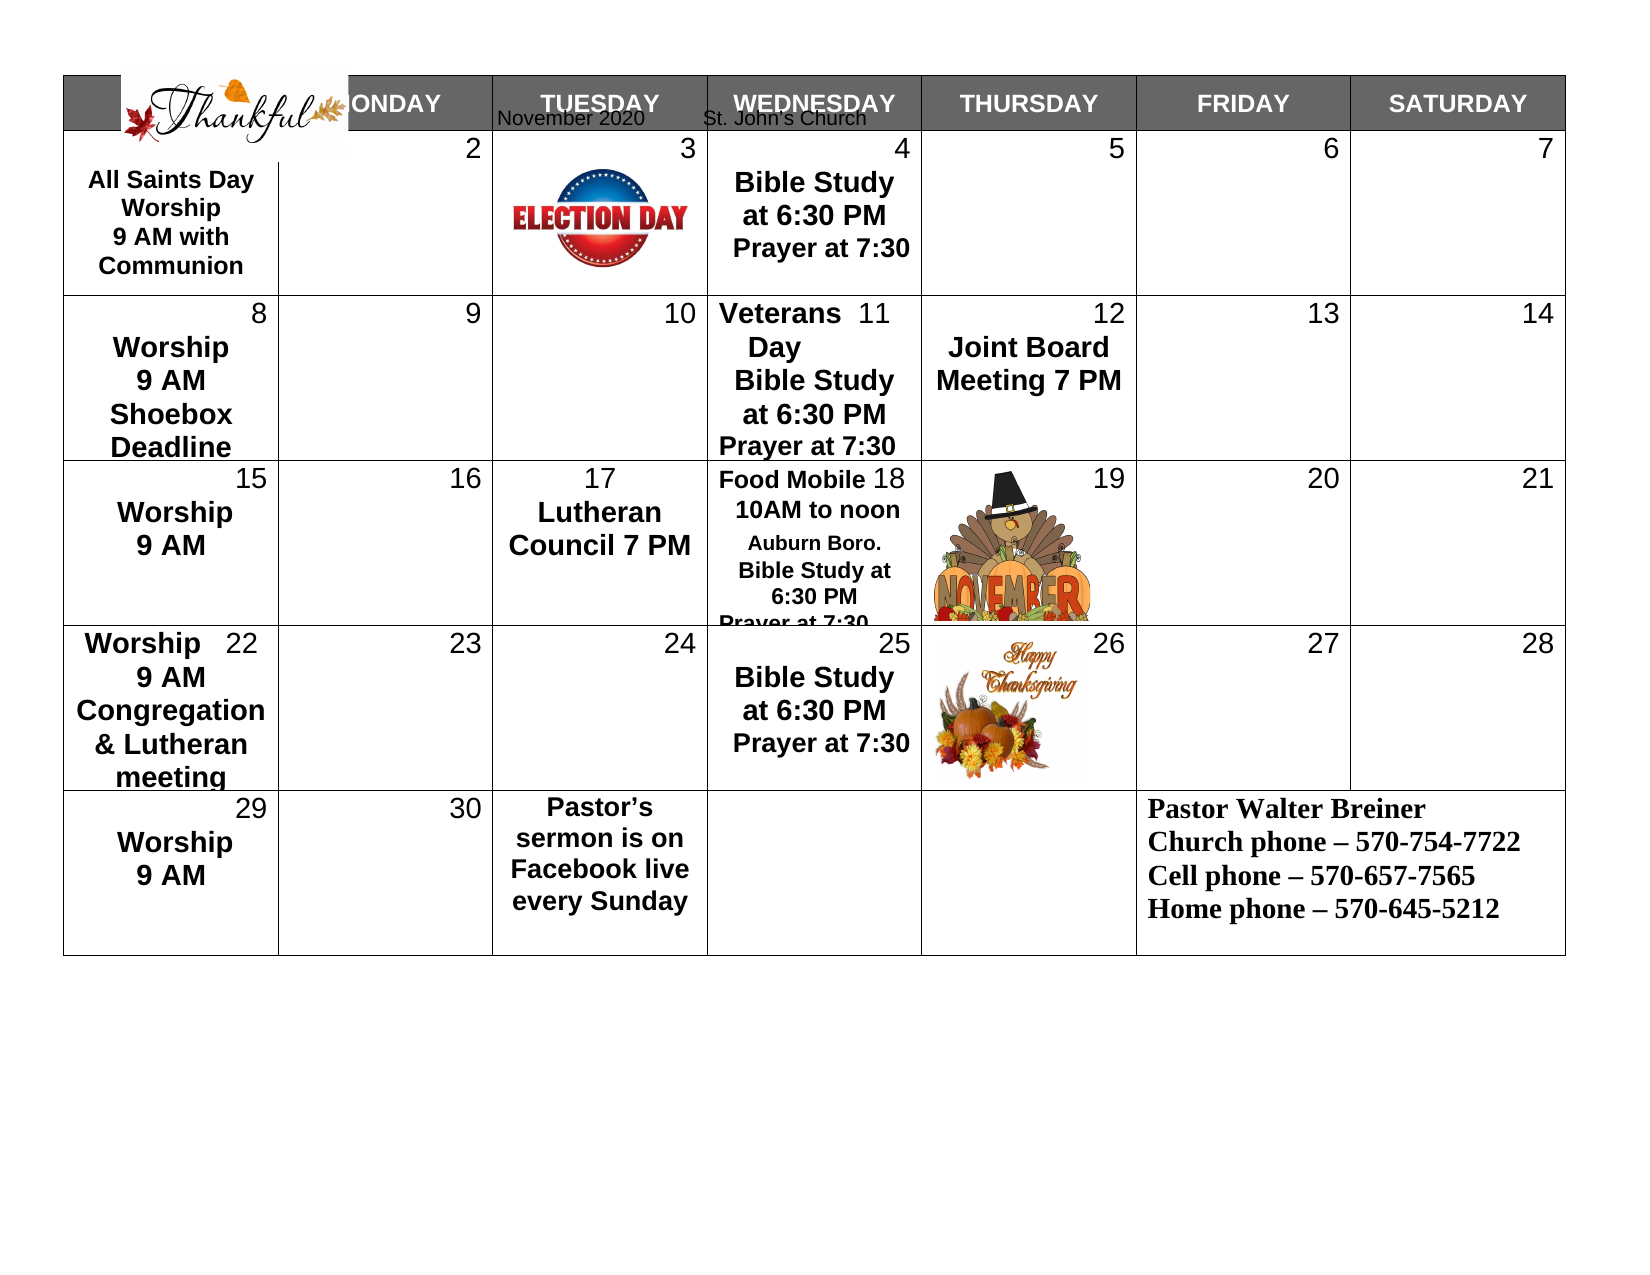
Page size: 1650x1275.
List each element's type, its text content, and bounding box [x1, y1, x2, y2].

table_cell 7 [1351, 131, 1565, 295]
table_cell 4 Bible Study at 6:30 PM Prayer at 7:30 [708, 131, 921, 295]
table_cell 17 Lutheran Council 7 PM [493, 461, 707, 625]
table_header MONDAY [349, 76, 492, 130]
table_header WEDNESDAY [708, 76, 921, 130]
table_cell Worship 22 9 AM Congregation & Lutheran meeting [64, 626, 278, 790]
table_cell 9 [279, 296, 492, 460]
table_header SATURDAY [1351, 76, 1565, 130]
table_cell 19 [922, 461, 1136, 625]
table_header SUNDAY [64, 76, 121, 130]
table_cell 30 [279, 791, 492, 955]
table_cell 12 Joint Board Meeting 7 PM [922, 296, 1136, 460]
table_cell 5 [922, 131, 1136, 295]
table_cell 21 [1351, 461, 1565, 625]
table_cell 6 [1137, 131, 1350, 295]
table_cell 14 [1351, 296, 1565, 460]
table_cell 23 [279, 626, 492, 790]
table_header TUESDAY [493, 76, 707, 130]
table_header THURSDAY [922, 76, 1136, 130]
picture [504, 164, 696, 272]
table_cell 25 Bible Study at 6:30 PM Prayer at 7:30 [708, 626, 921, 790]
table_header FRIDAY [1137, 76, 1350, 130]
table_cell 28 [1351, 626, 1565, 790]
table_cell [708, 791, 921, 955]
table_cell 27 [1137, 626, 1350, 790]
table_cell 8 Worship 9 AM Shoebox Deadline [64, 296, 278, 460]
picture [121, 61, 349, 162]
table_cell Food Mobile 18 10AM to noon Auburn Boro. Bible Study at 6:30 PM Prayer at 7:30 [708, 461, 921, 625]
table_cell 29 Worship 9 AM [64, 791, 278, 955]
table_cell 24 [493, 626, 707, 790]
table_cell 1 All Saints Day Worship 9 AM with Communion [64, 131, 278, 295]
table_cell 16 [279, 461, 492, 625]
picture [934, 471, 1091, 622]
table_cell Pastor’s sermon is on Facebook live every Sunday [493, 791, 707, 955]
table_cell 20 [1137, 461, 1350, 625]
table_cell 15 Worship 9 AM [64, 461, 278, 625]
table_cell 13 [1137, 296, 1350, 460]
table_cell 3 [493, 131, 707, 295]
table_cell 10 [493, 296, 707, 460]
table_cell Veterans 11 …Day Bible Study at 6:30 PM Prayer at 7:30 [708, 296, 921, 460]
table_cell 2 [279, 131, 492, 295]
table_cell Pastor Walter Breiner Church phone – 570-754-7722 Cell phone – 570-657-7565 Home phone – 570-645-5212 [1137, 791, 1565, 955]
table_cell 26 [922, 626, 1136, 790]
table_cell [922, 791, 1136, 955]
picture [934, 637, 1090, 780]
